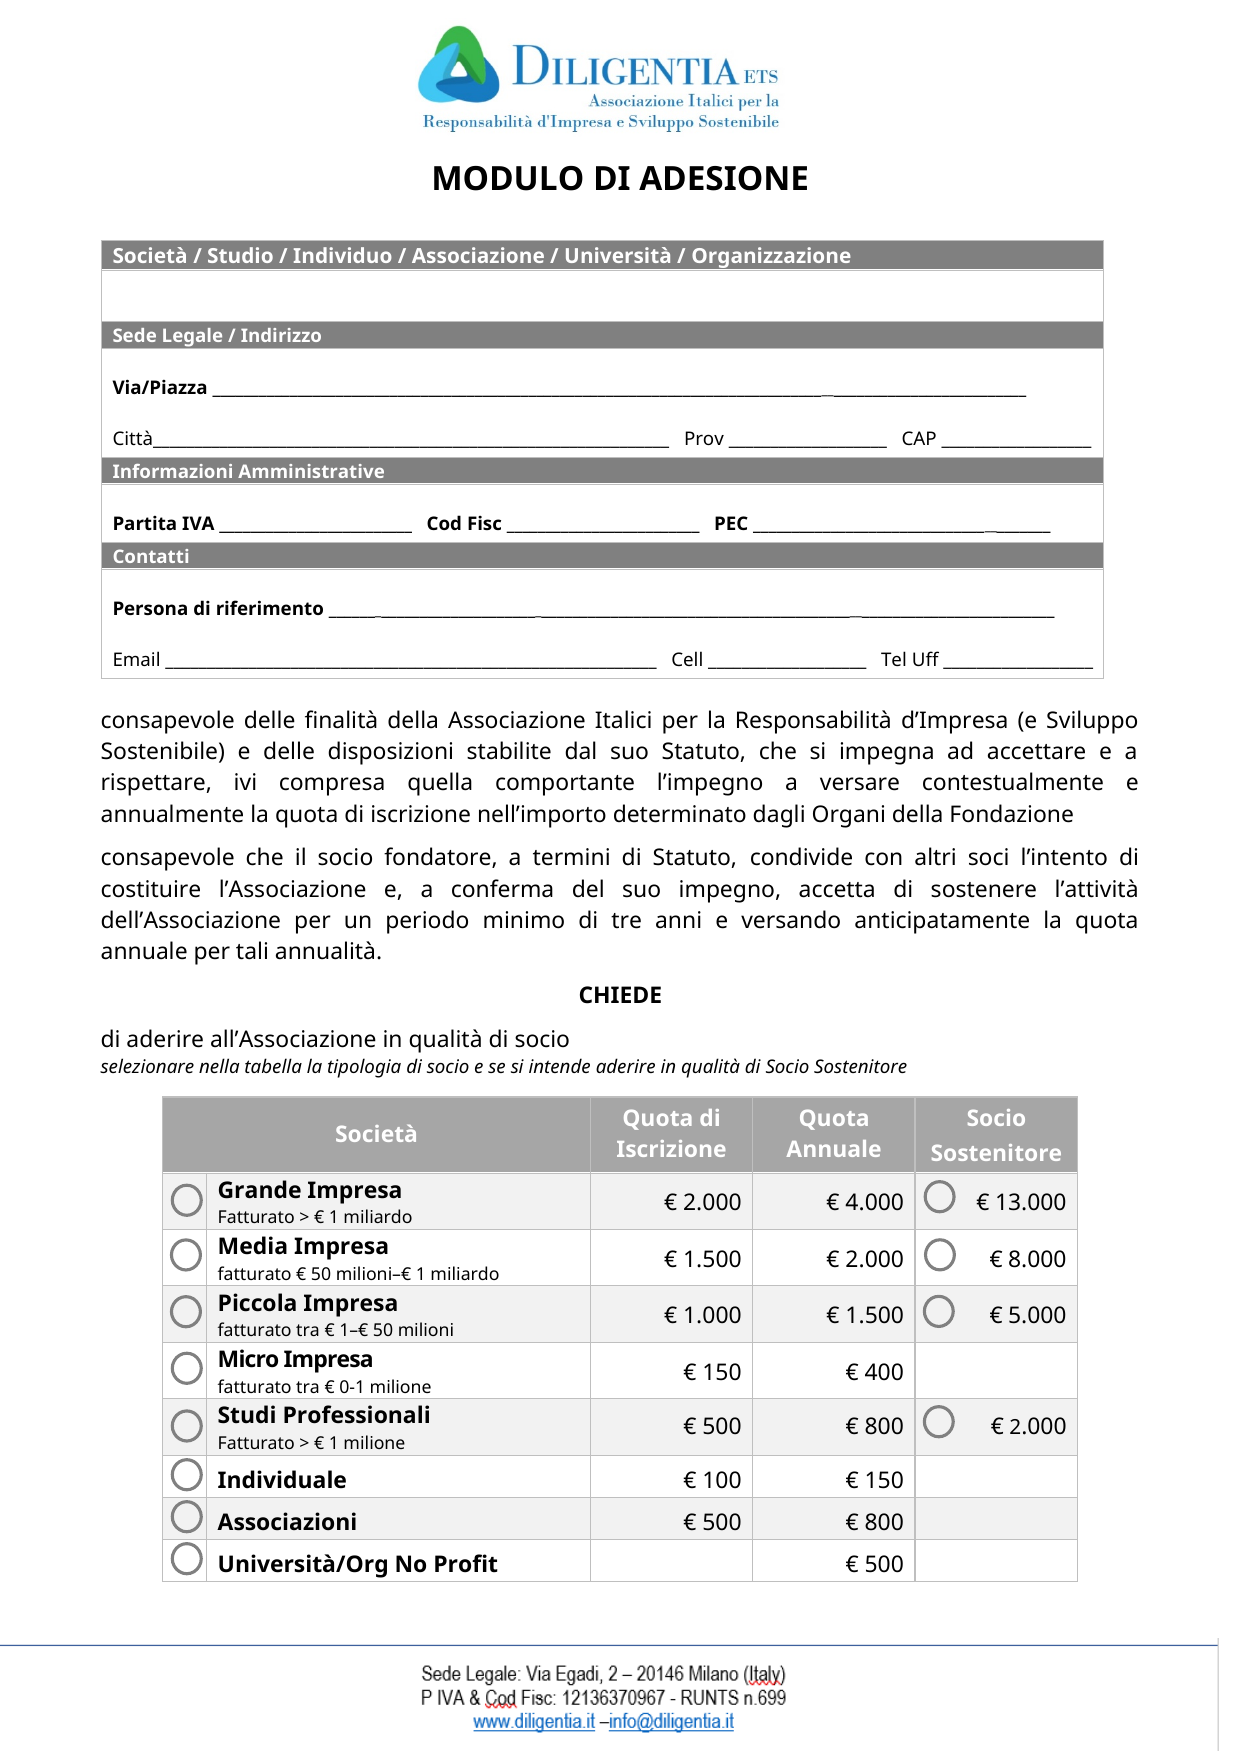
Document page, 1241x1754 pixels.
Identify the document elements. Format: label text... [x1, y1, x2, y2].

table_cell [916, 1343, 1077, 1398]
table_header Quota di Iscrizione [591, 1098, 752, 1172]
table_cell Grande Impresa Fatturato > € 1 miliardo [207, 1174, 590, 1229]
table_cell Media Impresa fatturato € 50 milioni–€ 1 miliardo [207, 1230, 590, 1285]
text consapevole che il socio fondatore, a termini di Statuto, condivide con altri soci l’intento di costituire l’Associazione e, a conferma del suo impegno, accetta di sostenere l’attività dell’Associazione per un periodo minimo di tre anni e versando anticipatamente la quota annuale per tali annualità. [100, 841, 1140, 966]
table_cell € 4.000 [753, 1174, 914, 1229]
table_cell € 8.000 [916, 1230, 1077, 1285]
table_cell Individuale [207, 1456, 590, 1497]
table_header Quota Annuale [753, 1098, 914, 1172]
table_cell Partita IVA _________________________ Cod Fisc _________________________ PEC _______________________________________ [102, 485, 1103, 542]
table_cell € 13.000 [916, 1174, 1077, 1229]
table_cell € 150 [591, 1343, 752, 1398]
table_cell [163, 1456, 206, 1497]
table_cell € 500 [753, 1540, 914, 1581]
table_cell € 2.000 [916, 1399, 1077, 1455]
table_cell € 1.000 [591, 1286, 752, 1342]
table_cell € 800 [753, 1399, 914, 1455]
picture [0, 1638, 1219, 1751]
table_cell Contatti [102, 543, 1103, 568]
table_cell € 150 [753, 1456, 914, 1497]
table_cell € 500 [591, 1498, 752, 1539]
table_cell [163, 1343, 206, 1398]
table_cell Piccola Impresa fatturato tra € 1–€ 50 milioni [207, 1286, 590, 1342]
table_cell [916, 1498, 1077, 1539]
table_cell € 1.500 [591, 1230, 752, 1285]
table_header Socio Sostenitore [916, 1098, 1077, 1172]
table_cell [102, 271, 1103, 321]
text consapevole delle finalità della Associazione Italici per la Responsabilità d’Impresa (e Sviluppo Sostenibile) e delle disposizioni stabilite dal suo Statuto, che si impegna ad accettare e a rispettare, ivi compresa quella comportante l’impegno a versare contestualmente e annualmente la quota di iscrizione nell’importo determinato dagli Organi della Fondazione [100, 704, 1140, 829]
text CHIEDE [100, 979, 1140, 1010]
table_cell € 400 [753, 1343, 914, 1398]
table_cell Università/Org No Profit [207, 1540, 590, 1581]
table_cell [163, 1230, 206, 1285]
table_cell [163, 1540, 206, 1581]
table_cell Via/Piazza __________________________________________________________________________________________________________ Città______________________________________________________________ Prov ___________________ CAP __________________ [102, 349, 1103, 457]
table_cell € 2.000 [753, 1230, 914, 1285]
table_cell [916, 1456, 1077, 1497]
table_cell [163, 1498, 206, 1539]
table_cell € 1.500 [753, 1286, 914, 1342]
table_header Società [163, 1098, 590, 1172]
table_cell € 5.000 [916, 1286, 1077, 1342]
table_cell € 800 [753, 1498, 914, 1539]
text selezionare nella tabella la tipologia di socio e se si intende aderire in qualità di Socio Sostenitore [100, 1054, 1140, 1079]
table_cell Sede Legale / Indirizzo [102, 322, 1103, 348]
table_cell Associazioni [207, 1498, 590, 1539]
table_cell [163, 1174, 206, 1229]
table_cell Informazioni Amministrative [102, 458, 1103, 483]
text di aderire all’Associazione in qualità di socio [100, 1023, 1140, 1054]
table_cell Micro Impresa fatturato tra € 0-1 milione [207, 1343, 590, 1398]
table_cell € 100 [591, 1456, 752, 1497]
table_cell € 500 [591, 1399, 752, 1455]
table_cell [163, 1286, 206, 1342]
picture [414, 18, 786, 142]
table_cell € 2.000 [591, 1174, 752, 1229]
table_cell [916, 1540, 1077, 1581]
text MODULO DI ADESIONE [100, 155, 1140, 200]
table_header Società / Studio / Individuo / Associazione / Università / Organizzazione [102, 241, 1103, 269]
table_cell Persona di riferimento _______________________________________________________________________________________________ Email ___________________________________________________________ Cell ___________________ Tel Uff __________________ [102, 570, 1103, 678]
table_cell Studi Professionali Fatturato > € 1 milione [207, 1399, 590, 1455]
table_cell [163, 1399, 206, 1455]
table_cell [591, 1540, 752, 1581]
